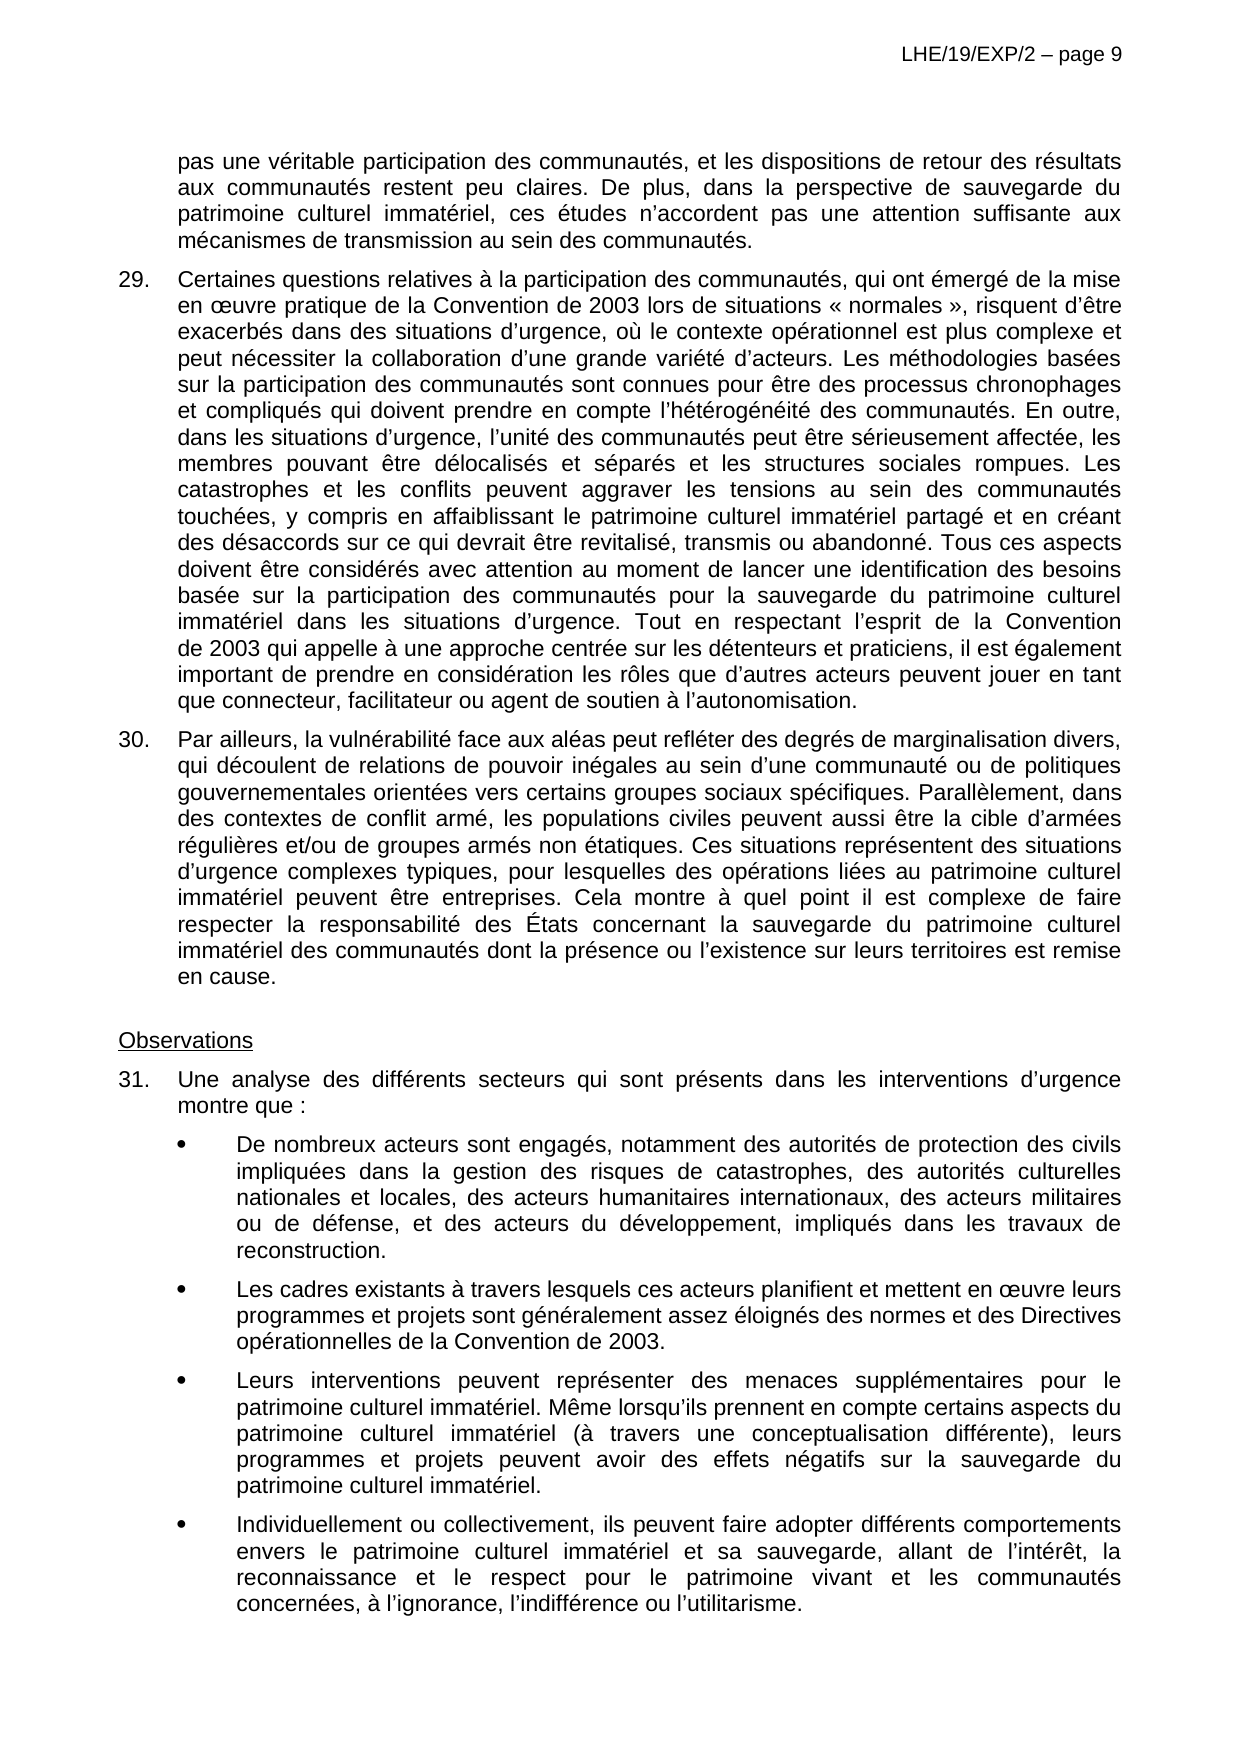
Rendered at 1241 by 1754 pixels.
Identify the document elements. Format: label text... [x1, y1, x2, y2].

text Observations [118, 1027, 1122, 1053]
list Une analyse des différents secteurs qui sont présents dans les interventions d’urgence montre que : [118, 1066, 1122, 1119]
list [118, 148, 1122, 253]
list Leurs interventions peuvent représenter des menaces supplémentaires pour le patrimoine culturel immatériel. Même lorsqu’ils prennent en compte certains aspects du patrimoine culturel immatériel (à travers une conceptualisation différente), leurs programmes et projets peuvent avoir des effets négatifs sur la sauvegarde du patrimoine culturel immatériel. [177, 1367, 1122, 1499]
list De nombreux acteurs sont engagés, notamment des autorités de protection des civils impliquées dans la gestion des risques de catastrophes, des autorités culturelles nationales et locales, des acteurs humanitaires internationaux, des acteurs militaires ou de défense, et des acteurs du développement, impliqués dans les travaux de reconstruction. [177, 1131, 1122, 1263]
list Les cadres existants à travers lesquels ces acteurs planifient et mettent en œuvre leurs programmes et projets sont généralement assez éloignés des normes et des Directives opérationnelles de la Convention de 2003. [177, 1276, 1122, 1354]
list Par ailleurs, la vulnérabilité face aux aléas peut refléter des degrés de marginalisation divers, qui découlent de relations de pouvoir inégales au sein d’une communauté ou de politiques gouvernementales orientées vers certains groupes sociaux spécifiques. Parallèlement, dans des contextes de conflit armé, les populations civiles peuvent aussi être la cible d’armées régulières et/ou de groupes armés non étatiques. Ces situations représentent des situations d’urgence complexes typiques, pour lesquelles des opérations liées au patrimoine culturel immatériel peuvent être entreprises. Cela montre à quel point il est complexe de faire respecter la responsabilité des États concernant la sauvegarde du patrimoine culturel immatériel des communautés dont la présence ou l’existence sur leurs territoires est remise en cause. [118, 726, 1122, 990]
list Individuellement ou collectivement, ils peuvent faire adopter différents comportements envers le patrimoine culturel immatériel et sa sauvegarde, allant de l’intérêt, la reconnaissance et le respect pour le patrimoine vivant et les communautés concernées, à l’ignorance, l’indifférence ou l’utilitarisme. [177, 1511, 1122, 1617]
list Certaines questions relatives à la participation des communautés, qui ont émergé de la mise en œuvre pratique de la Convention de 2003 lors de situations « normales », risquent d’être exacerbés dans des situations d’urgence, où le contexte opérationnel est plus complexe et peut nécessiter la collaboration d’une grande variété d’acteurs. Les méthodologies basées sur la participation des communautés sont connues pour être des processus chronophages et compliqués qui doivent prendre en compte l’hétérogénéité des communautés. En outre, dans les situations d’urgence, l’unité des communautés peut être sérieusement affectée, les membres pouvant être délocalisés et séparés et les structures sociales rompues. Les catastrophes et les conflits peuvent aggraver les tensions au sein des communautés touchées, y compris en affaiblissant le patrimoine culturel immatériel partagé et en créant des désaccords sur ce qui devrait être revitalisé, transmis ou abandonné. Tous ces aspects doivent être considérés avec attention au moment de lancer une identification des besoins basée sur la participation des communautés pour la sauvegarde du patrimoine culturel immatériel dans les situations d’urgence. Tout en respectant l’esprit de la Convention de 2003 qui appelle à une approche centrée sur les détenteurs et praticiens, il est également important de prendre en considération les rôles que d’autres acteurs peuvent jouer en tant que connecteur, facilitateur ou agent de soutien à l’autonomisation. [118, 266, 1122, 714]
